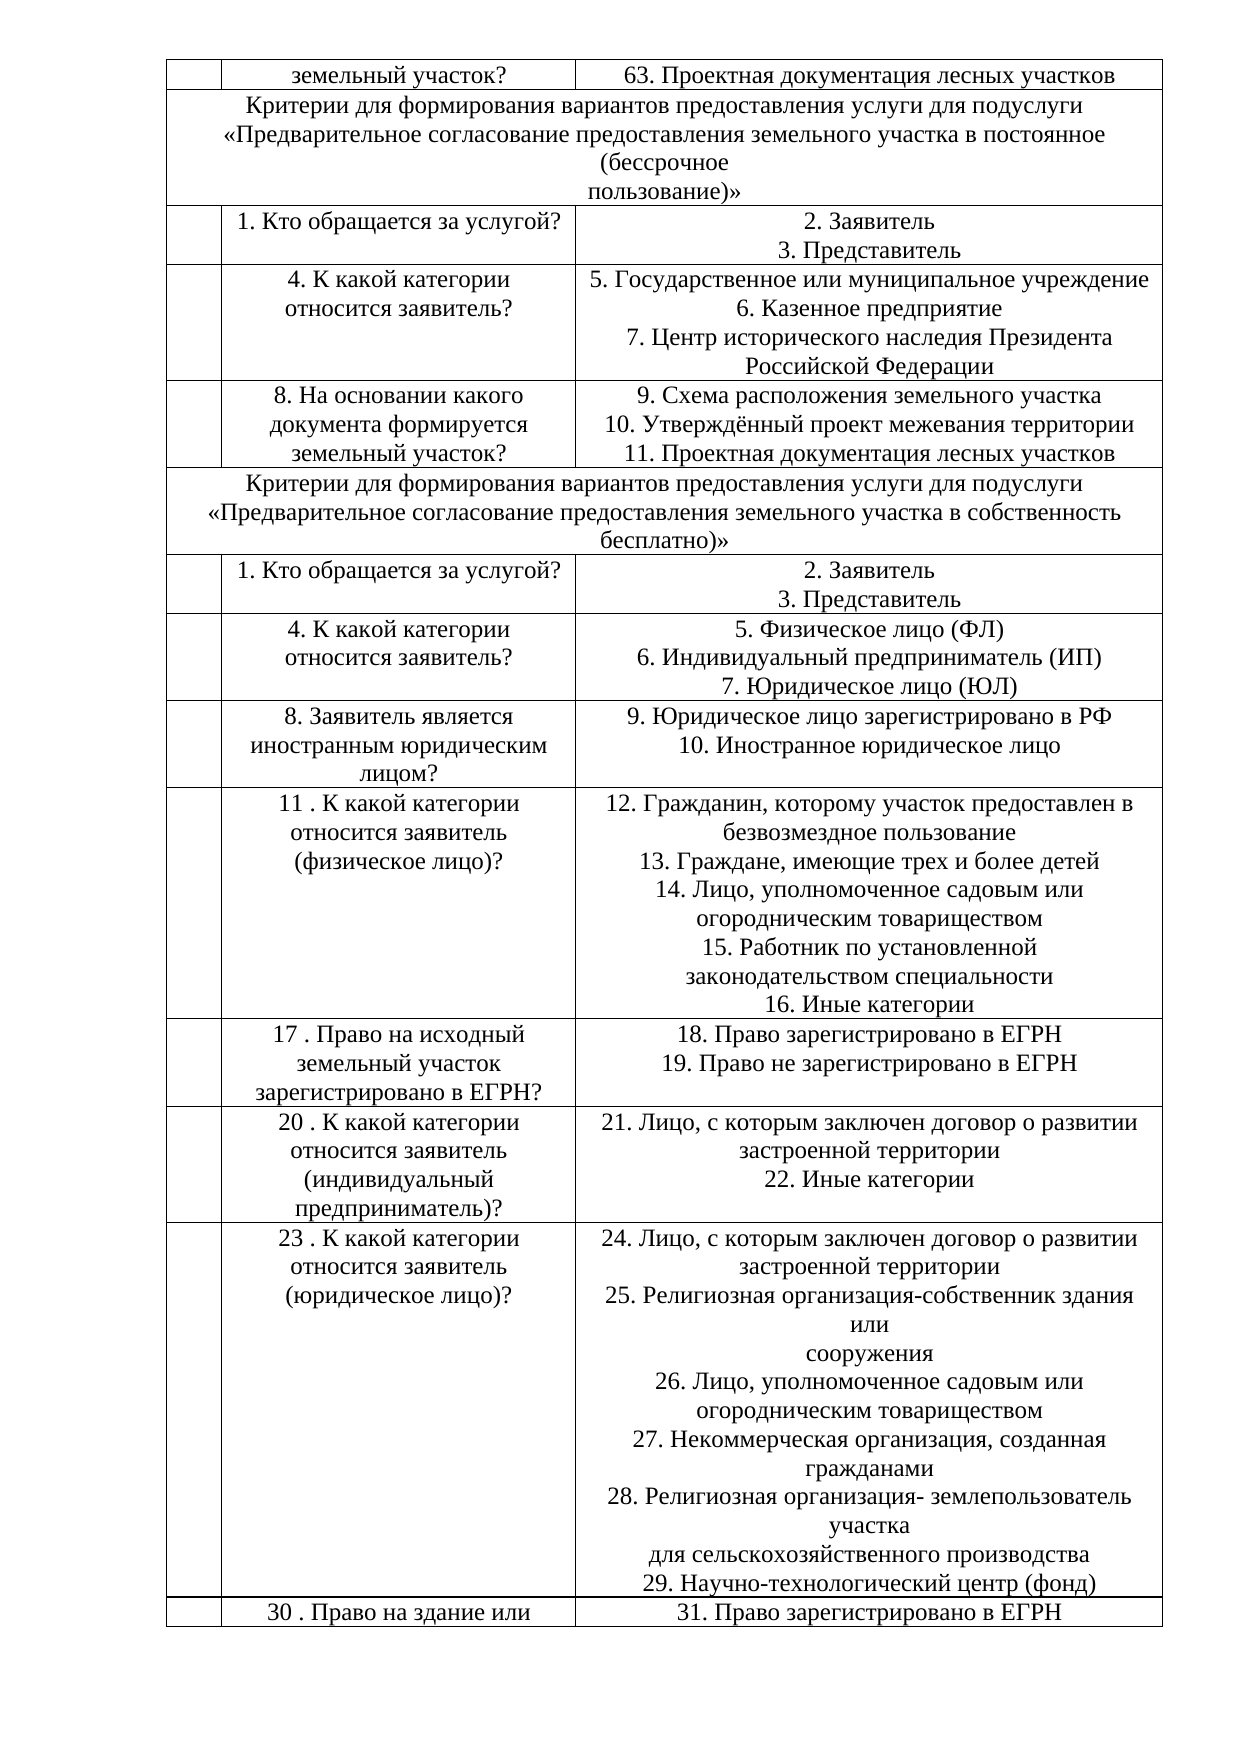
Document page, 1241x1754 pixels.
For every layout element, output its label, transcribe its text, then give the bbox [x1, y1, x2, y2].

table_cell 21. Лицо, с которым заключен договор о развитии застроенной территории 22. Иные категории [576, 1107, 1162, 1222]
table_cell Критерии для формирования вариантов предоставления услуги для подуслуги «Предварительное согласование предоставления земельного участка в постоянное (бессрочное пользование)» [167, 90, 1162, 205]
table_cell [167, 265, 221, 379]
table_cell 11 . К какой категории относится заявитель (физическое лицо)? [222, 788, 575, 1018]
table_cell [167, 614, 221, 700]
table_cell [167, 555, 221, 613]
table_cell 8. Заявитель является иностранным юридическим лицом? [222, 701, 575, 787]
table_cell [167, 788, 221, 1018]
table_cell [167, 381, 221, 467]
table_cell 23 . К какой категории относится заявитель (юридическое лицо)? [222, 1223, 575, 1596]
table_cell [222, 60, 575, 89]
table_cell [167, 206, 221, 263]
table_cell 17 . Право на исходный земельный участок зарегистрировано в ЕГРН? [222, 1019, 575, 1106]
table_cell 18. Право зарегистрировано в ЕГРН 19. Право не зарегистрировано в ЕГРН [576, 1019, 1162, 1106]
table_cell [167, 1223, 221, 1596]
table_cell 8. На основании какого документа формируется земельный участок? [222, 381, 575, 467]
table_cell 24. Лицо, с которым заключен договор о развитии застроенной территории 25. Религиозная организация-собственник здания или сооружения 26. Лицо, уполномоченное садовым или огородническим товариществом 27. Некоммерческая организация, созданная гражданами 28. Религиозная организация- землепользователь участка для сельскохозяйственного производства 29. Научно-технологический центр (фонд) [576, 1223, 1162, 1596]
table_cell [167, 1107, 221, 1222]
table_cell 9. Схема расположения земельного участка 10. Утверждённый проект межевания территории 11. Проектная документация лесных участков [576, 381, 1162, 467]
table_cell 9. Юридическое лицо зарегистрировано в РФ 10. Иностранное юридическое лицо [576, 701, 1162, 787]
table_cell 5. Государственное или муниципальное учреждение 6. Казенное предприятие 7. Центр исторического наследия Президента Российской Федерации [576, 265, 1162, 379]
table_cell 4. К какой категории относится заявитель? [222, 265, 575, 379]
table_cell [576, 1598, 1162, 1626]
table_cell Критерии для формирования вариантов предоставления услуги для подуслуги «Предварительное согласование предоставления земельного участка в собственность бесплатно)» [167, 468, 1162, 554]
table_cell 2. Заявитель 3. Представитель [576, 555, 1162, 613]
table_cell [167, 60, 221, 89]
table_cell 20 . К какой категории относится заявитель (индивидуальный предприниматель)? [222, 1107, 575, 1222]
table_cell 1. Кто обращается за услугой? [222, 555, 575, 613]
table_cell [167, 1019, 221, 1106]
table_cell 5. Физическое лицо (ФЛ) 6. Индивидуальный предприниматель (ИП) 7. Юридическое лицо (ЮЛ) [576, 614, 1162, 700]
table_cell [576, 60, 1162, 89]
table_cell 12. Гражданин, которому участок предоставлен в безвозмездное пользование 13. Граждане, имеющие трех и более детей 14. Лицо, уполномоченное садовым или огородническим товариществом 15. Работник по установленной законодательством специальности 16. Иные категории [576, 788, 1162, 1018]
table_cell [222, 1598, 575, 1626]
table_cell 1. Кто обращается за услугой? [222, 206, 575, 263]
table_cell [167, 1598, 221, 1626]
table_cell [167, 701, 221, 787]
table_cell 2. Заявитель 3. Представитель [576, 206, 1162, 263]
table_cell 4. К какой категории относится заявитель? [222, 614, 575, 700]
